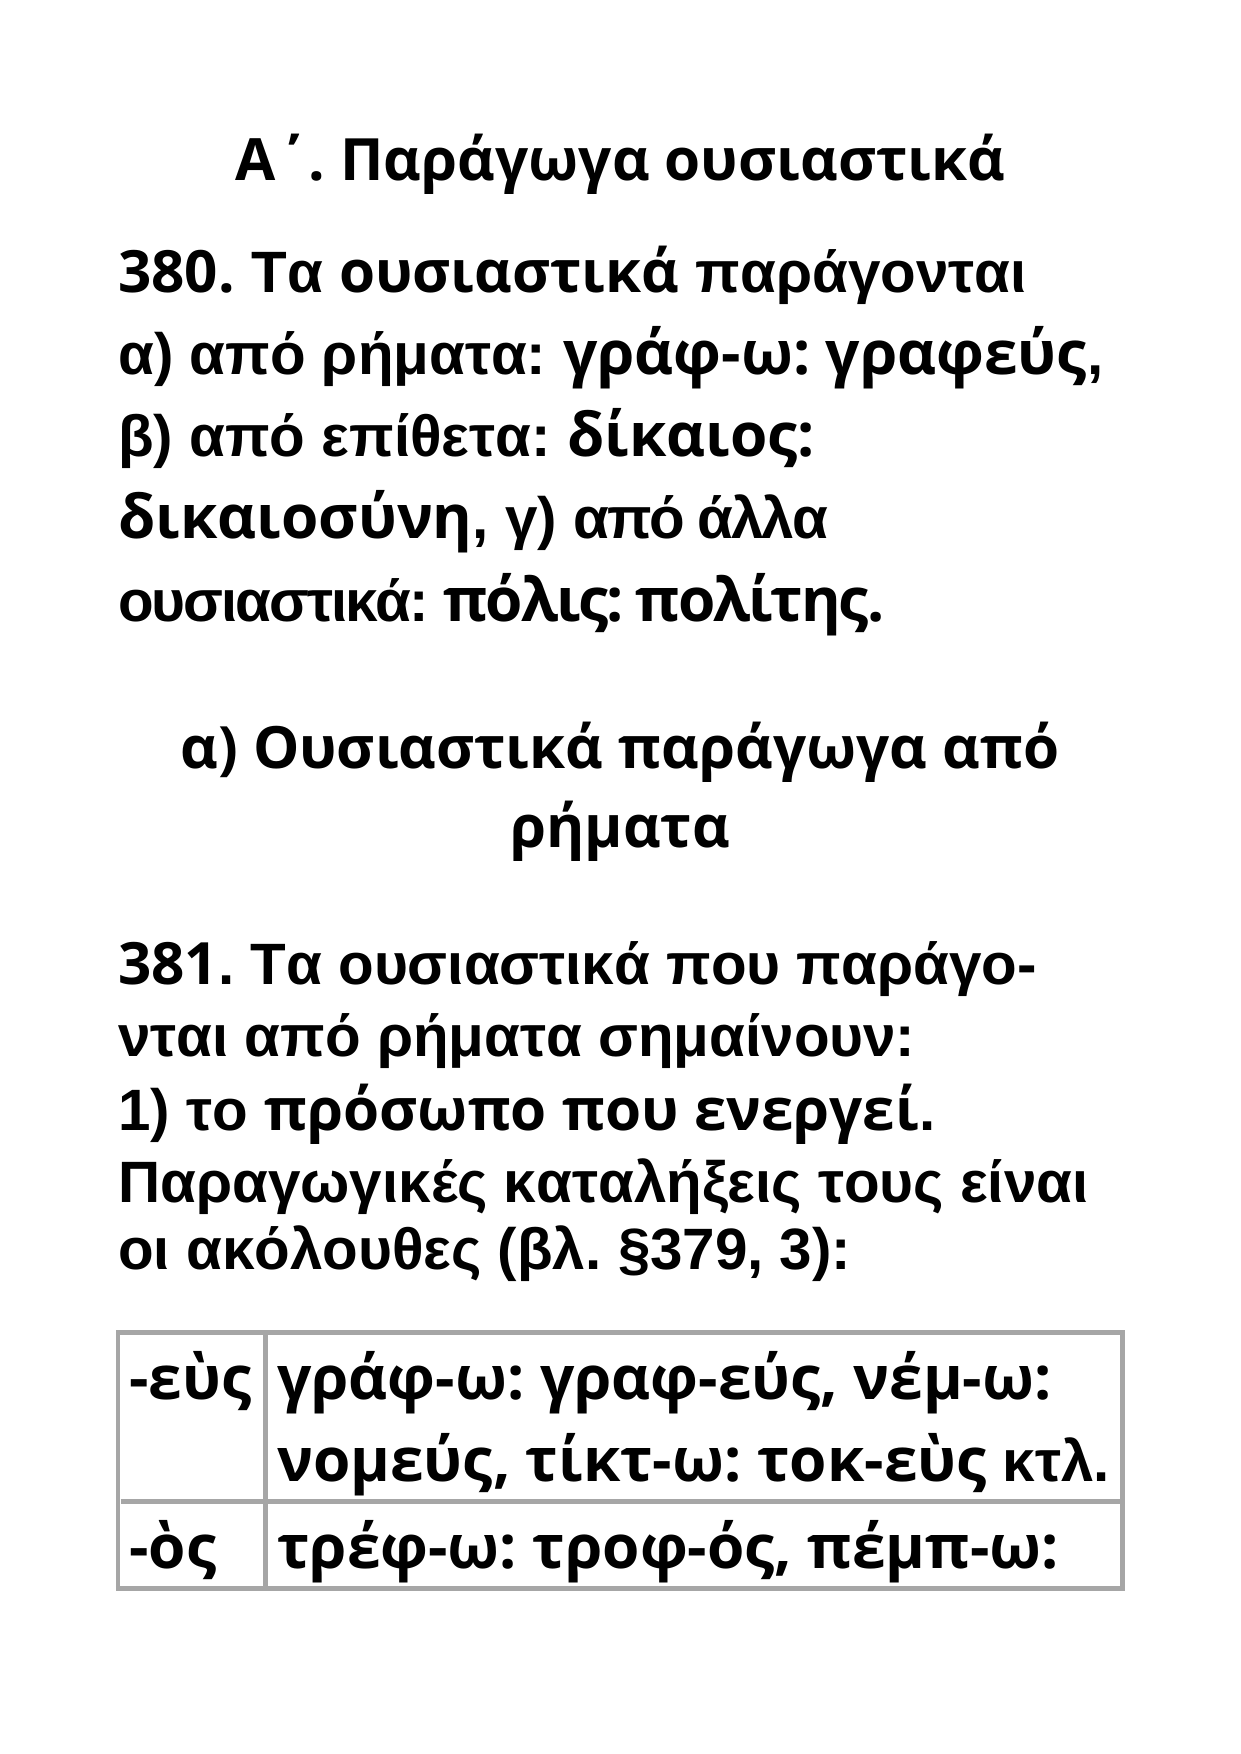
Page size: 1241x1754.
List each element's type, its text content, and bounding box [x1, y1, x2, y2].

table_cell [268, 1504, 1120, 1586]
text ρήματα [118, 786, 1122, 865]
text 1) το πρόσωπο που ενεργεί. Παραγωγικές καταλήξεις τους είναι οι ακόλουθες (βλ. §379, 3): [118, 1068, 1122, 1282]
table_cell -ὸς [120, 1500, 263, 1586]
text 381. Τα ουσιαστικά που παράγο-νται από ρήματα σημαίνουν: [118, 922, 1122, 1068]
table_header -εὺς [120, 1335, 263, 1499]
text 380. Τα ουσιαστικά παράγονται [118, 230, 1122, 310]
text Α΄. Παράγωγα ουσιαστικά [118, 118, 1122, 198]
text α) από ρήματα: γράφ-ω: γραφεύς, β) από επίθετα: δίκαιος: δικαιοσύνη, γ) από άλλα ουσιαστικά: πόλις: πολίτης. [118, 310, 1122, 639]
text α) Ουσιαστικά παράγωγα από [118, 706, 1122, 786]
table_header γράφ-ω: γραφ-εύς, νέμ-ω: νομεύς, τίκτ-ω: τοκ-εὺς κτλ. [268, 1335, 1120, 1499]
